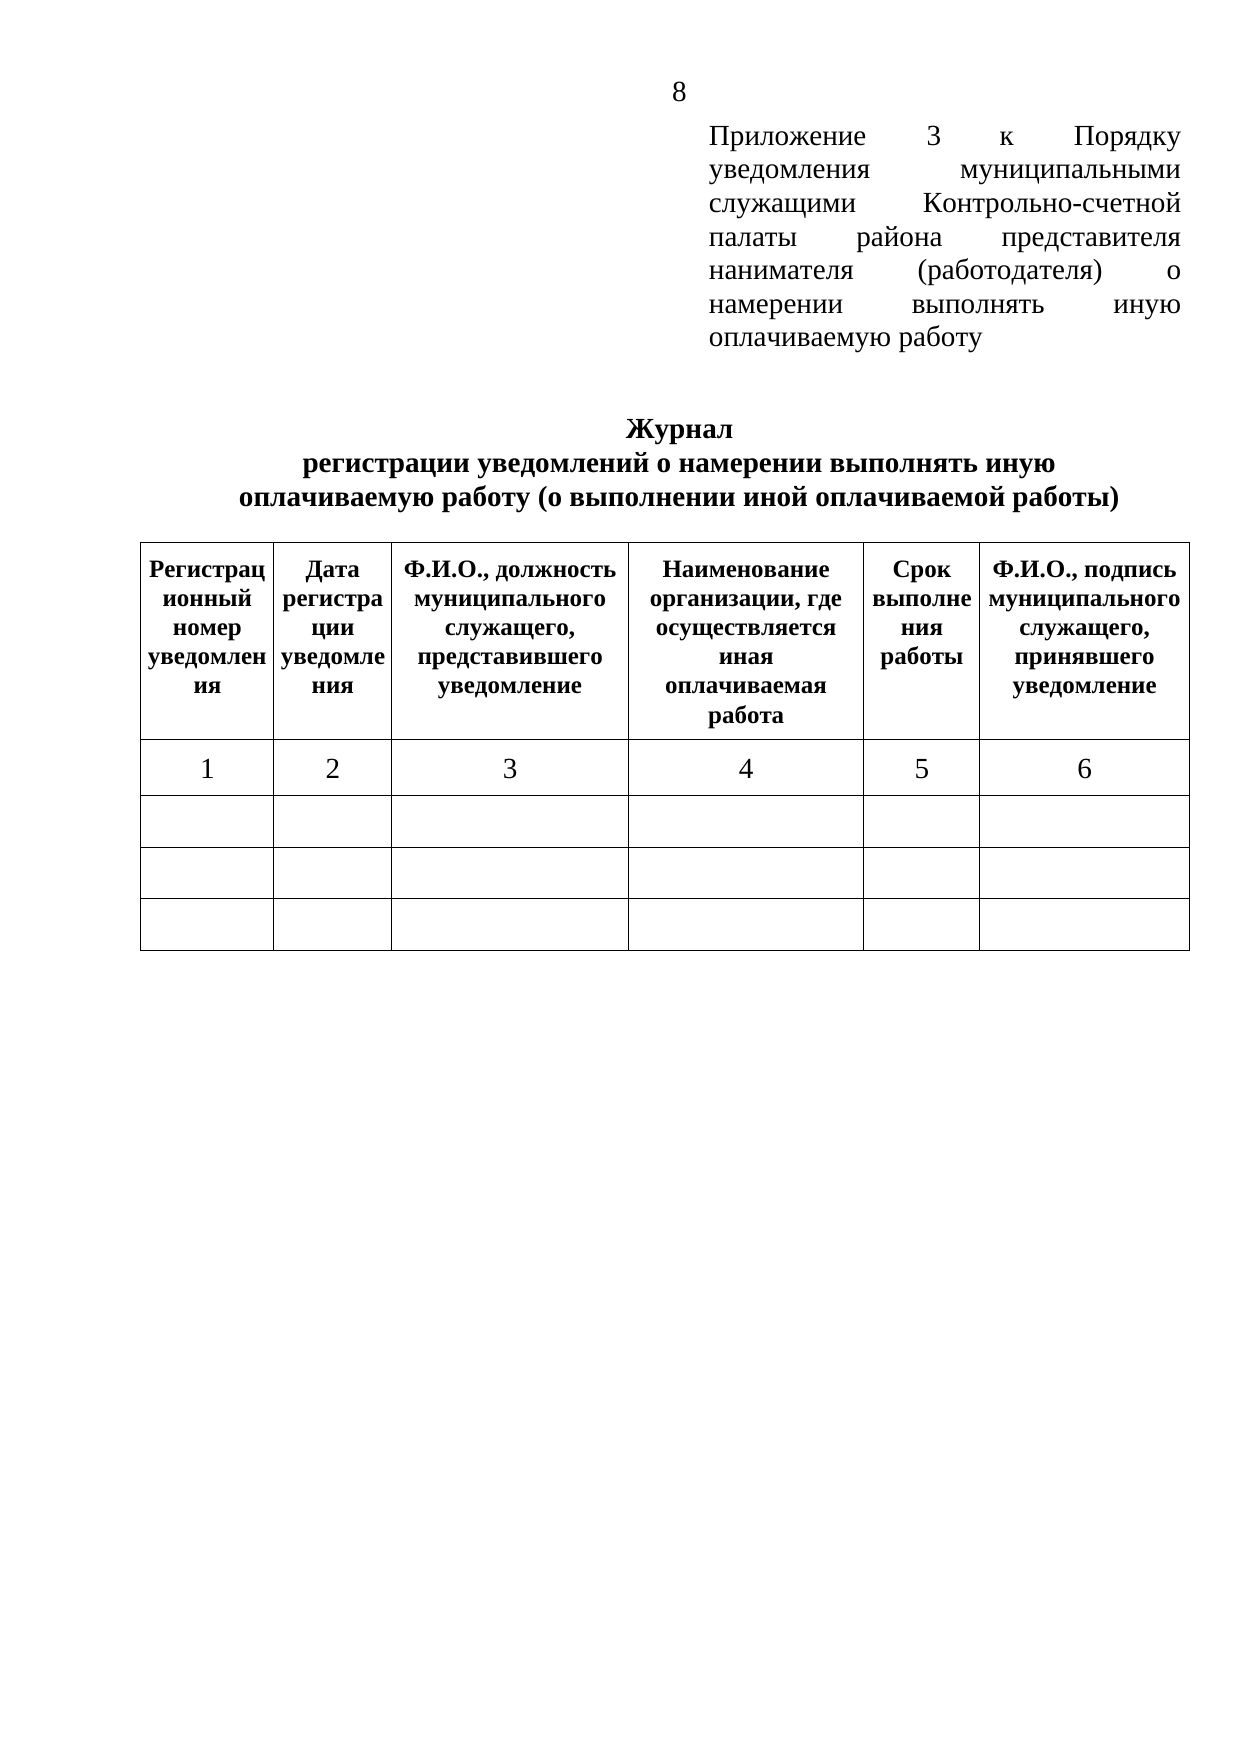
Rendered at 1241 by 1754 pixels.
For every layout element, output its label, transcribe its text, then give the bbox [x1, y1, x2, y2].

table_cell [141, 848, 273, 898]
table_cell [629, 848, 863, 898]
table_cell [392, 899, 628, 950]
text Приложение 3 к Порядку уведомления муниципальными служащими Контрольно-счетной палаты района представителя нанимателя (работодателя) о намерении выполнять иную оплачиваемую работу [709, 118, 1181, 353]
table_cell [864, 899, 979, 950]
table_header Ф.И.О., должность муниципального служащего, представившего уведомление [392, 543, 628, 739]
table_cell [274, 796, 391, 847]
text Журнал [177, 412, 1181, 445]
text регистрации уведомлений о намерении выполнять иную [177, 445, 1181, 479]
table_cell [980, 848, 1189, 898]
table_cell [392, 796, 628, 847]
table_cell [274, 899, 391, 950]
table_cell [274, 848, 391, 898]
table_header Наименование организации, где осуществляется иная оплачиваемая работа [629, 543, 863, 739]
table_cell [980, 796, 1189, 847]
table_cell 6 [980, 740, 1189, 795]
table_cell [980, 899, 1189, 950]
text оплачиваемую работу (о выполнении иной оплачиваемой работы) [177, 479, 1181, 512]
table_header Срок выполнения работы [864, 543, 979, 739]
table_header Дата регистрации уведомления [274, 543, 391, 739]
table_cell [141, 899, 273, 950]
table_cell [629, 899, 863, 950]
table_cell [141, 796, 273, 847]
table_cell [629, 796, 863, 847]
table_cell [392, 848, 628, 898]
table_header Ф.И.О., подпись муниципального служащего, принявшего уведомление [980, 543, 1189, 739]
table_cell [864, 848, 979, 898]
table_cell 5 [864, 740, 979, 795]
table_cell 2 [274, 740, 391, 795]
table_cell 4 [629, 740, 863, 795]
table_cell 1 [141, 740, 273, 795]
table_header Регистрационный номер уведомления [141, 543, 273, 739]
table_cell [864, 796, 979, 847]
table_cell 3 [392, 740, 628, 795]
